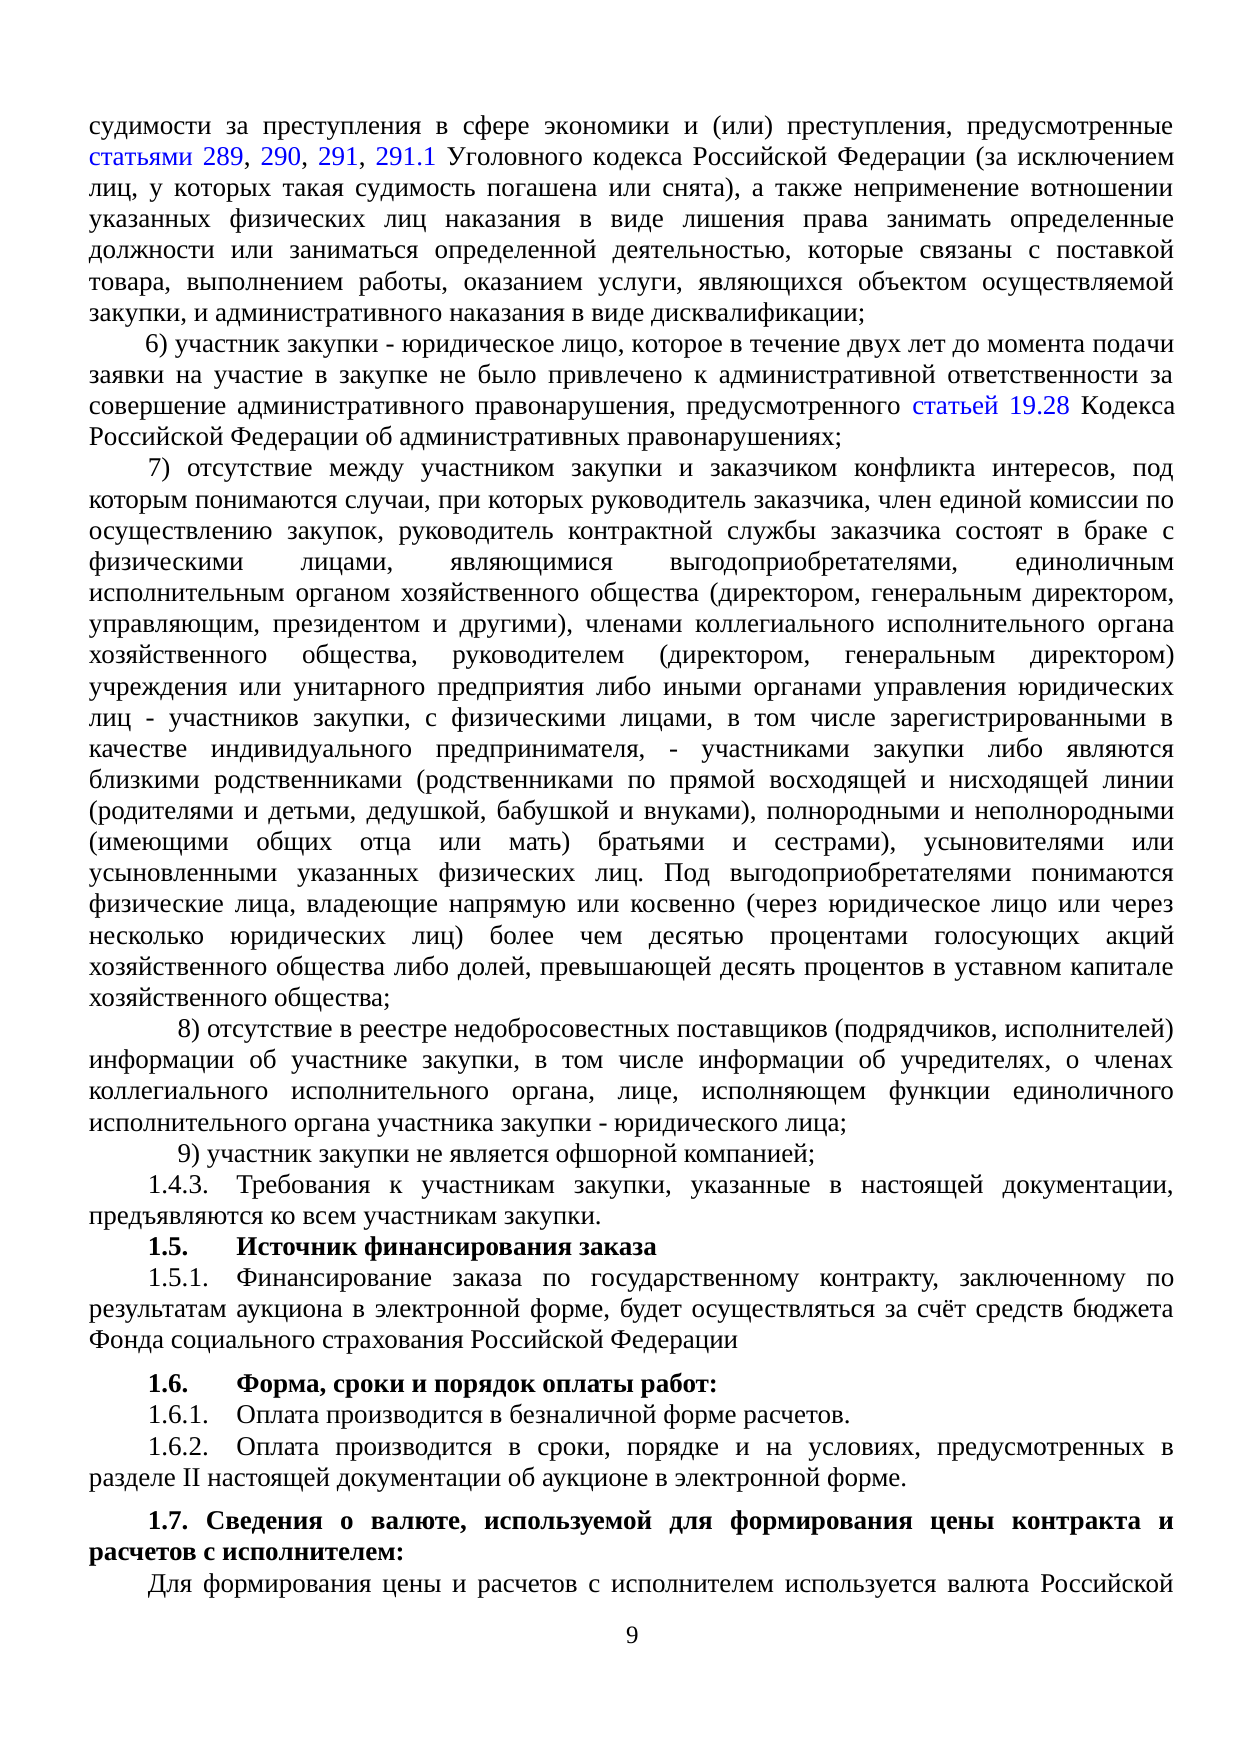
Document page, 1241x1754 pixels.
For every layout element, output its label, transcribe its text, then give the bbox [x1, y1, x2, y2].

text 1.5. Источник финансирования заказа [89, 1230, 1175, 1261]
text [89, 1567, 1175, 1598]
text 6) участник закупки - юридическое лицо, которое в течение двух лет до момента подачи заявки на участие в закупке не было привлечено к административной ответственности за совершение административного правонарушения, предусмотренного статьей 19.28 Кодекса Российской Федерации об административных правонарушениях; [89, 327, 1175, 452]
text 1.6. Форма, сроки и порядок оплаты работ: [89, 1367, 1175, 1398]
text 1.6.1. Оплата производится в безналичной форме расчетов. [89, 1398, 1175, 1429]
text 1.5.1. Финансирование заказа по государственному контракту, заключенному по результатам аукциона в электронной форме, будет осуществляться за счёт средств бюджета Фонда социального страхования Российской Федерации [89, 1261, 1175, 1355]
text 1.4.3. Требования к участникам закупки, указанные в настоящей документации, предъявляются ко всем участникам закупки. [89, 1168, 1175, 1230]
text 9) участник закупки не является офшорной компанией; [177, 1137, 1175, 1168]
text 8) отсутствие в реестре недобросовестных поставщиков (подрядчиков, исполнителей) информации об участнике закупки, в том числе информации об учредителях, о членах коллегиального исполнительного органа, лице, исполняющем функции единоличного исполнительного органа участника закупки - юридического лица; [89, 1012, 1175, 1137]
text 1.7. Сведения о валюте, используемой для формирования цены контракта и расчетов с исполнителем: [89, 1504, 1175, 1567]
text 1.6.2. Оплата производится в сроки, порядке и на условиях, предусмотренных в разделе II настоящей документации об аукционе в электронной форме. [89, 1429, 1175, 1492]
text 7) отсутствие между участником закупки и заказчиком конфликта интересов, под которым понимаются случаи, при которых руководитель заказчика, член единой комиссии по осуществлению закупок, руководитель контрактной службы заказчика состоят в браке с физическими лицами, являющимися выгодоприобретателями, единоличным исполнительным органом хозяйственного общества (директором, генеральным директором, управляющим, президентом и другими), членами коллегиального исполнительного органа хозяйственного общества, руководителем (директором, генеральным директором) учреждения или унитарного предприятия либо иными органами управления юридических лиц - участников закупки, с физическими лицами, в том числе зарегистрированными в качестве индивидуального предпринимателя, - участниками закупки либо являются близкими родственниками (родственниками по прямой восходящей и нисходящей линии (родителями и детьми, дедушкой, бабушкой и внуками), полнородными и неполнородными (имеющими общих отца или мать) братьями и сестрами), усыновителями или усыновленными указанных физических лиц. Под выгодоприобретателями понимаются физические лица, владеющие напрямую или косвенно (через юридическое лицо или через несколько юридических лиц) более чем десятью процентами голосующих акций хозяйственного общества либо долей, превышающей десять процентов в уставном капитале хозяйственного общества; [89, 452, 1175, 1012]
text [89, 109, 1175, 327]
